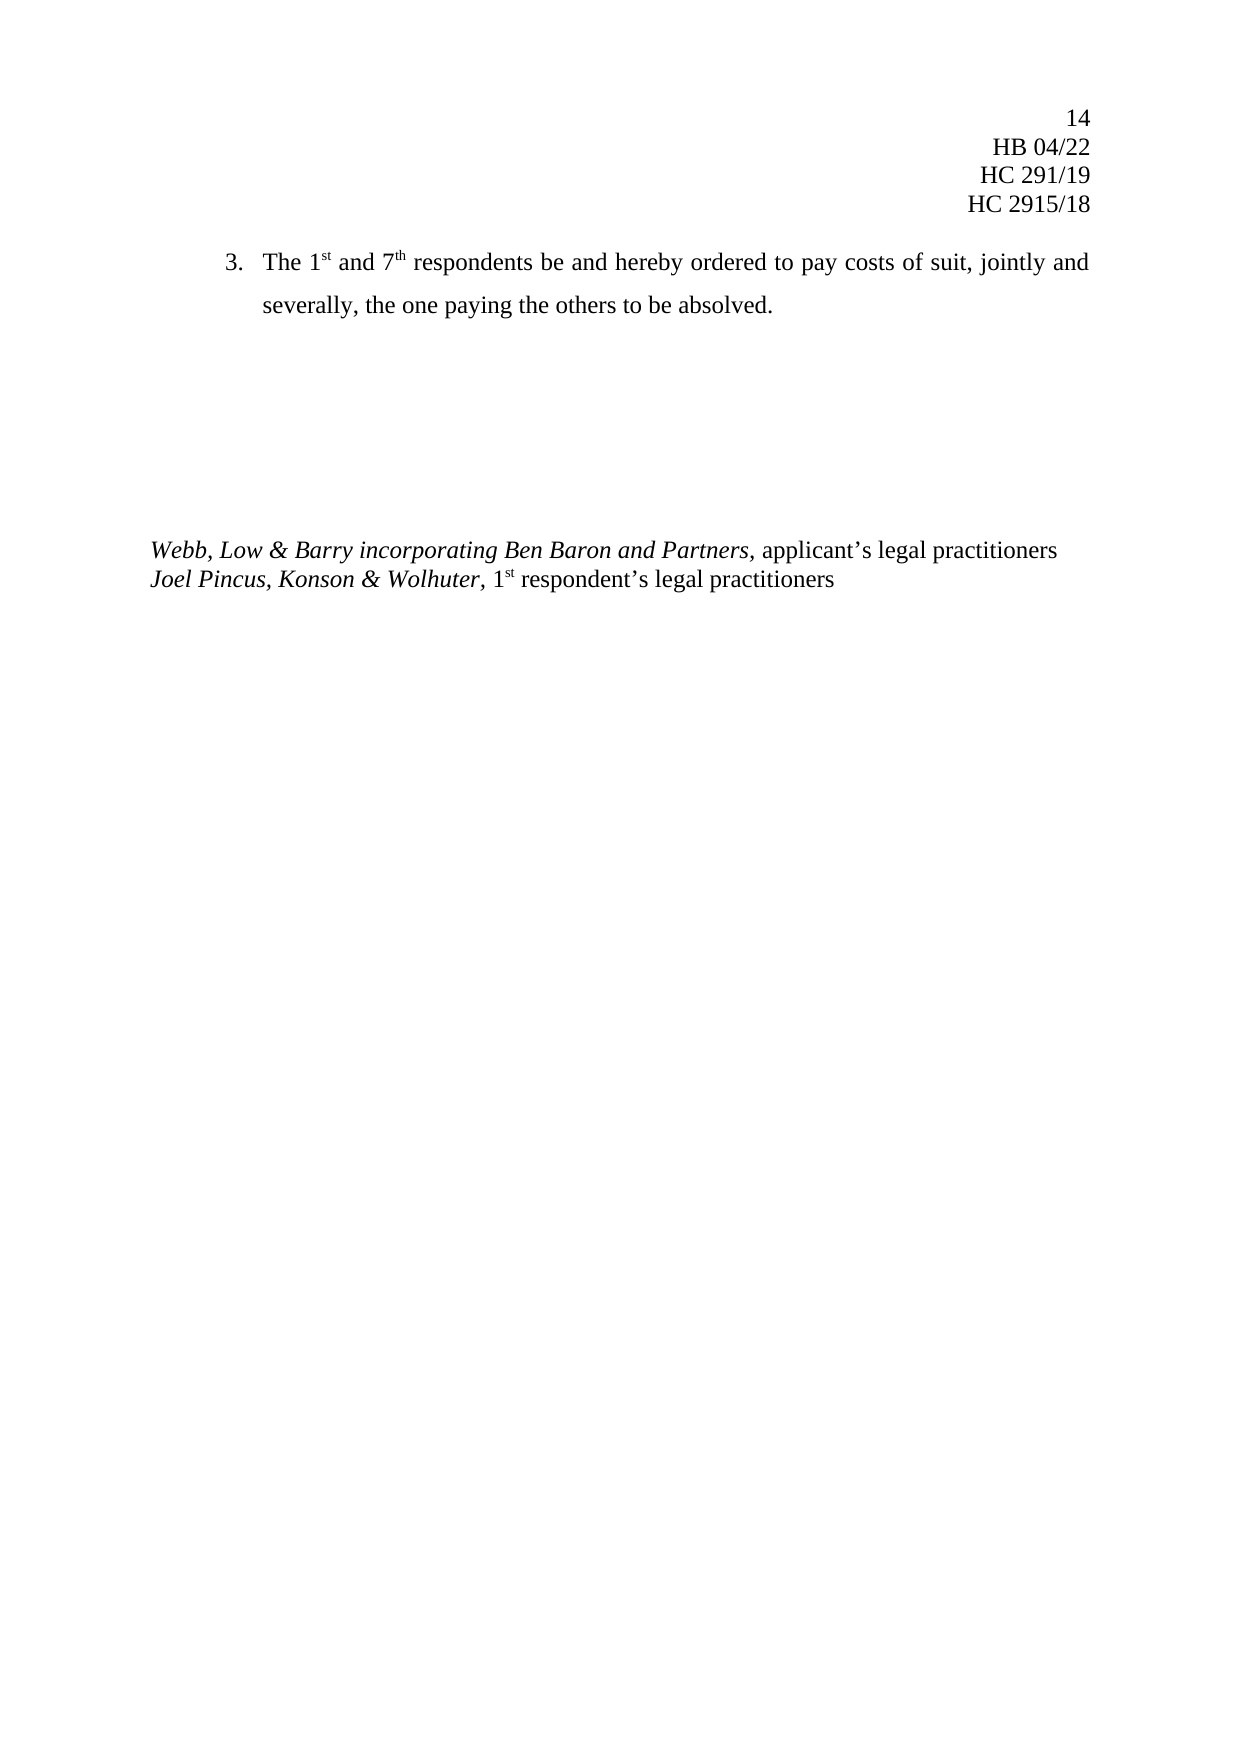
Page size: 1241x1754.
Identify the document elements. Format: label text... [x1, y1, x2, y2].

text Webb, Low & Barry incorporating Ben Baron and Partners, applicant’s legal practitioners [150, 535, 1090, 564]
text Joel Pincus, Konson & Wolhuter, 1st respondent’s legal practitioners [150, 564, 1090, 592]
list The 1st and 7th respondents be and hereby ordered to pay costs of suit, jointly and severally, the one paying the others to be absolved. [225, 247, 1090, 319]
